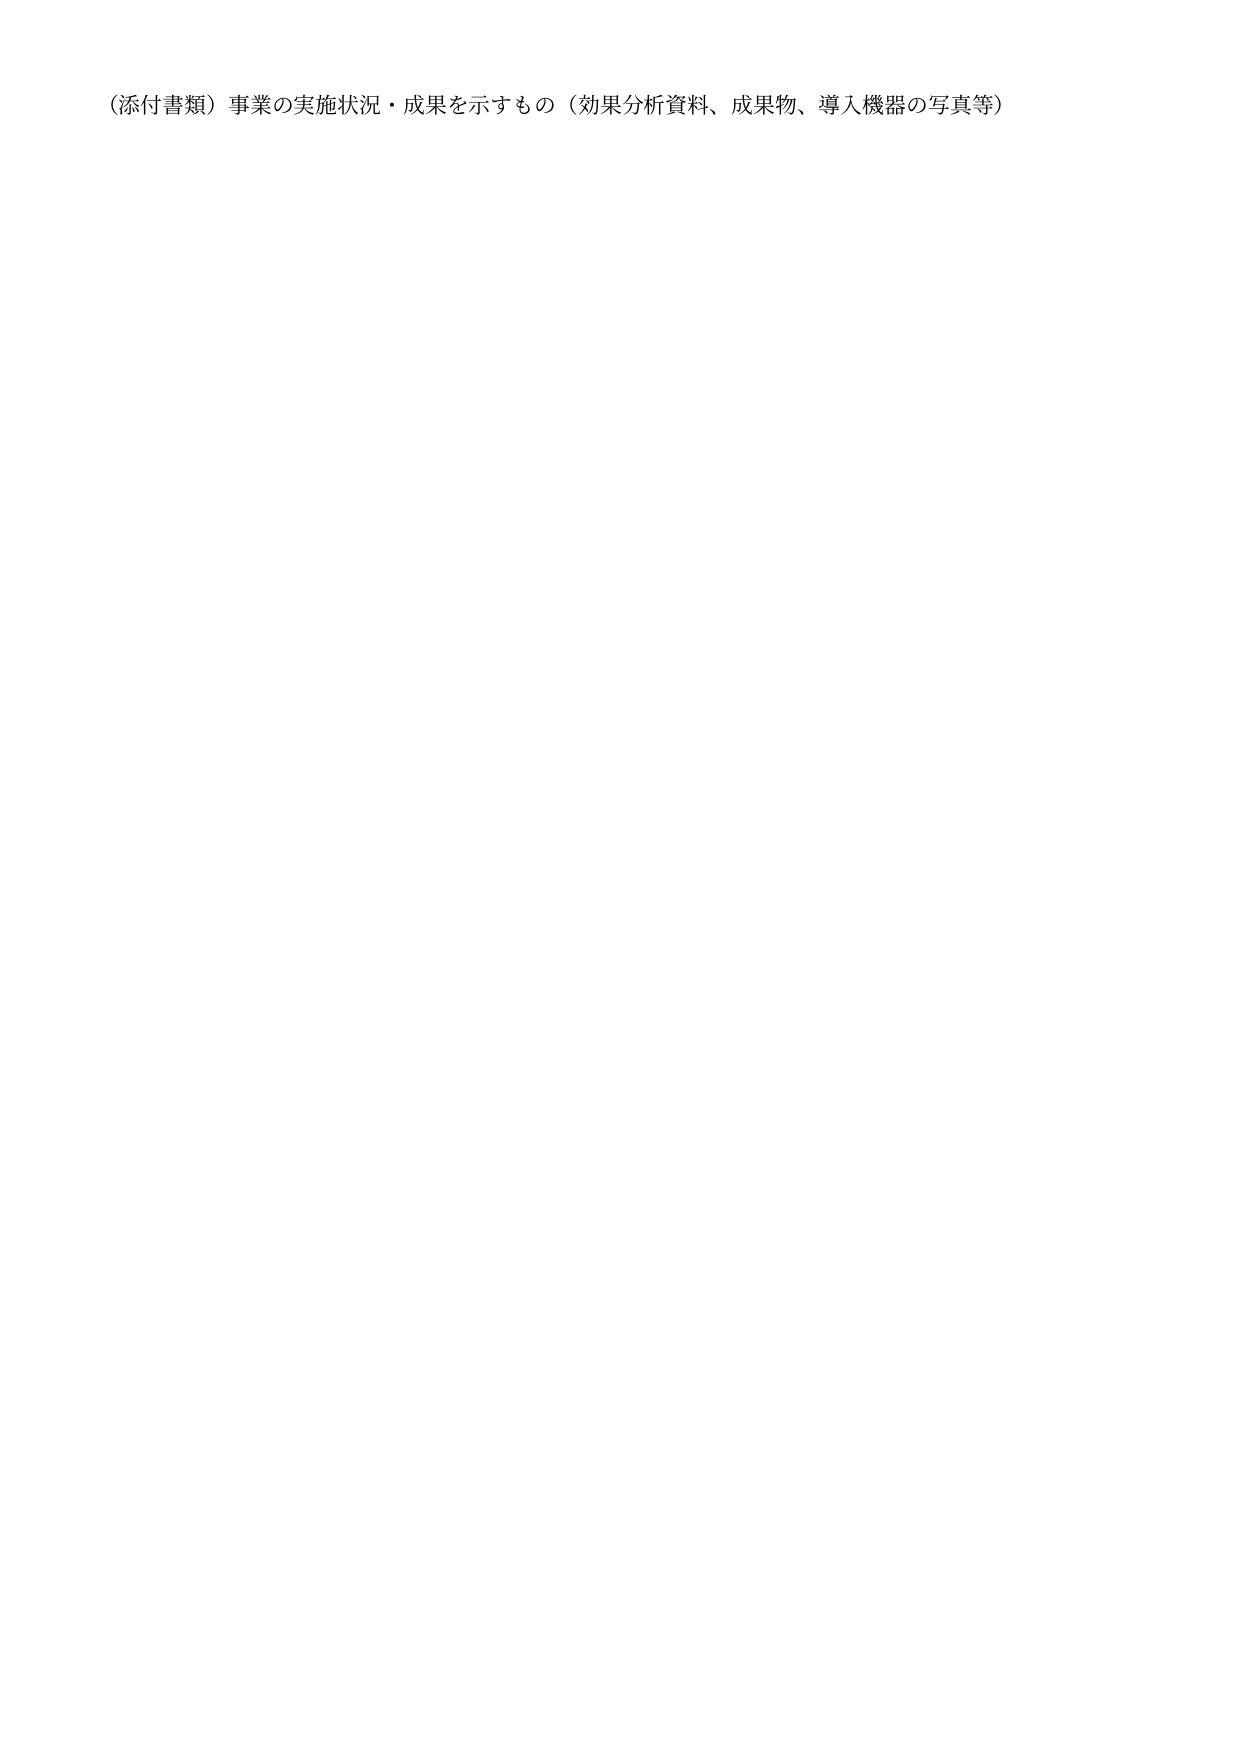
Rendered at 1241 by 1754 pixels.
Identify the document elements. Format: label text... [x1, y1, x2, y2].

text （添付書類）事業の実施状況・成果を示すもの（効果分析資料、成果物、導入機器の写真等） [75, 88, 1165, 119]
